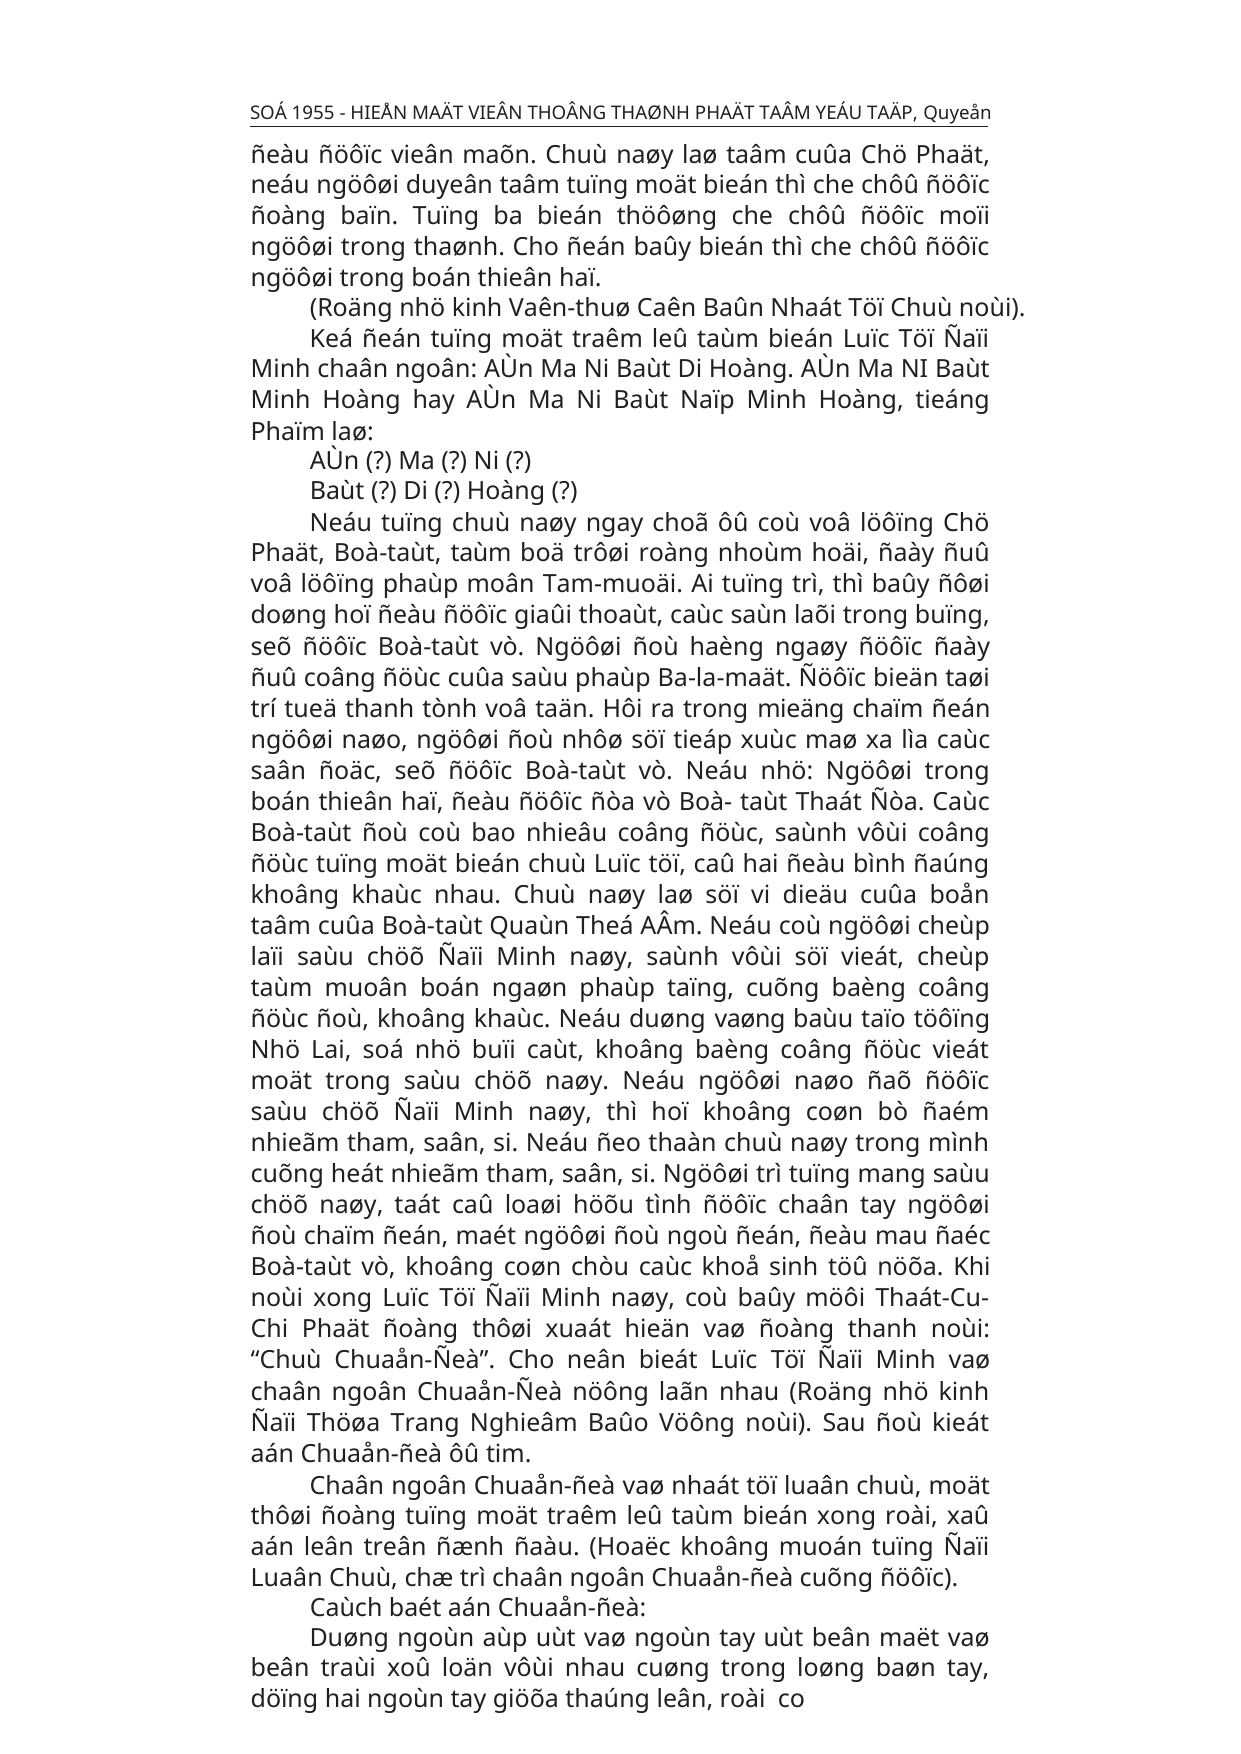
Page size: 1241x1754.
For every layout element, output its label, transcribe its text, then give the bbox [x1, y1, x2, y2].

text Caùch baét aán Chuaån-ñeà: [309, 1593, 1092, 1622]
text Chaân ngoân Chuaån-ñeà vaø nhaát töï luaân chuù, moät thôøi ñoàng tuïng moät traêm leû taùm bieán xong roài, xaû aán leân treân ñænh ñaàu. (Hoaëc khoâng muoán tuïng Ñaïi Luaân Chuù, chæ trì chaân ngoân Chuaån-ñeà cuõng ñöôïc). [250, 1469, 990, 1593]
text Baùt (?) Di (?) Hoàng (?) [309, 475, 1092, 506]
text AÙn (?) Ma (?) Ni (?) [309, 447, 1092, 475]
text (Roäng nhö kinh Vaên-thuø Caên Baûn Nhaát Töï Chuù noùi). [309, 293, 1092, 322]
text ñeàu ñöôïc vieân maõn. Chuù naøy laø taâm cuûa Chö Phaät, neáu ngöôøi duyeân taâm tuïng moät bieán thì che chôû ñöôïc ñoàng baïn. Tuïng ba bieán thöôøng che chôû ñöôïc moïi ngöôøi trong thaønh. Cho ñeán baûy bieán thì che chôû ñöôïc ngöôøi trong boán thieân haï. [250, 138, 990, 293]
text Duøng ngoùn aùp uùt vaø ngoùn tay uùt beân maët vaø beân traùi xoû loän vôùi nhau cuøng trong loøng baøn tay, döïng hai ngoùn tay giöõa thaúng leân, roài co [250, 1622, 990, 1715]
text Neáu tuïng chuù naøy ngay choã ôû coù voâ löôïng Chö Phaät, Boà-taùt, taùm boä trôøi roàng nhoùm hoäi, ñaày ñuû voâ löôïng phaùp moân Tam-muoäi. Ai tuïng trì, thì baûy ñôøi doøng hoï ñeàu ñöôïc giaûi thoaùt, caùc saùn laõi trong buïng, seõ ñöôïc Boà-taùt vò. Ngöôøi ñoù haèng ngaøy ñöôïc ñaày ñuû coâng ñöùc cuûa saùu phaùp Ba-la-maät. Ñöôïc bieän taøi trí tueä thanh tònh voâ taän. Hôi ra trong mieäng chaïm ñeán ngöôøi naøo, ngöôøi ñoù nhôø söï tieáp xuùc maø xa lìa caùc saân ñoäc, seõ ñöôïc Boà-taùt vò. Neáu nhö: Ngöôøi trong boán thieân haï, ñeàu ñöôïc ñòa vò Boà- taùt Thaát Ñòa. Caùc Boà-taùt ñoù coù bao nhieâu coâng ñöùc, saùnh vôùi coâng ñöùc tuïng moät bieán chuù Luïc töï, caû hai ñeàu bình ñaúng khoâng khaùc nhau. Chuù naøy laø söï vi dieäu cuûa boån taâm cuûa Boà-taùt Quaùn Theá AÂm. Neáu coù ngöôøi cheùp laïi saùu chöõ Ñaïi Minh naøy, saùnh vôùi söï vieát, cheùp taùm muoân boán ngaøn phaùp taïng, cuõng baèng coâng ñöùc ñoù, khoâng khaùc. Neáu duøng vaøng baùu taïo töôïng Nhö Lai, soá nhö buïi caùt, khoâng baèng coâng ñöùc vieát moät trong saùu chöõ naøy. Neáu ngöôøi naøo ñaõ ñöôïc saùu chöõ Ñaïi Minh naøy, thì hoï khoâng coøn bò ñaém nhieãm tham, saân, si. Neáu ñeo thaàn chuù naøy trong mình cuõng heát nhieãm tham, saân, si. Ngöôøi trì tuïng mang saùu chöõ naøy, taát caû loaøi höõu tình ñöôïc chaân tay ngöôøi ñoù chaïm ñeán, maét ngöôøi ñoù ngoù ñeán, ñeàu mau ñaéc Boà-taùt vò, khoâng coøn chòu caùc khoå sinh töû nöõa. Khi noùi xong Luïc Töï Ñaïi Minh naøy, coù baûy möôi Thaát-Cu-Chi Phaät ñoàng thôøi xuaát hieän vaø ñoàng thanh noùi: “Chuù Chuaån-Ñeà”. Cho neân bieát Luïc Töï Ñaïi Minh vaø chaân ngoân Chuaån-Ñeà nöông laãn nhau (Roäng nhö kinh Ñaïi Thöøa Trang Nghieâm Baûo Vöông noùi). Sau ñoù kieát aán Chuaån-ñeà ôû tim. [250, 507, 990, 1469]
text Keá ñeán tuïng moät traêm leû taùm bieán Luïc Töï Ñaïi Minh chaân ngoân: AÙn Ma Ni Baùt Di Hoàng. AÙn Ma NI Baùt Minh Hoàng hay AÙn Ma Ni Baùt Naïp Minh Hoàng, tieáng Phaïm laø: [250, 323, 990, 447]
